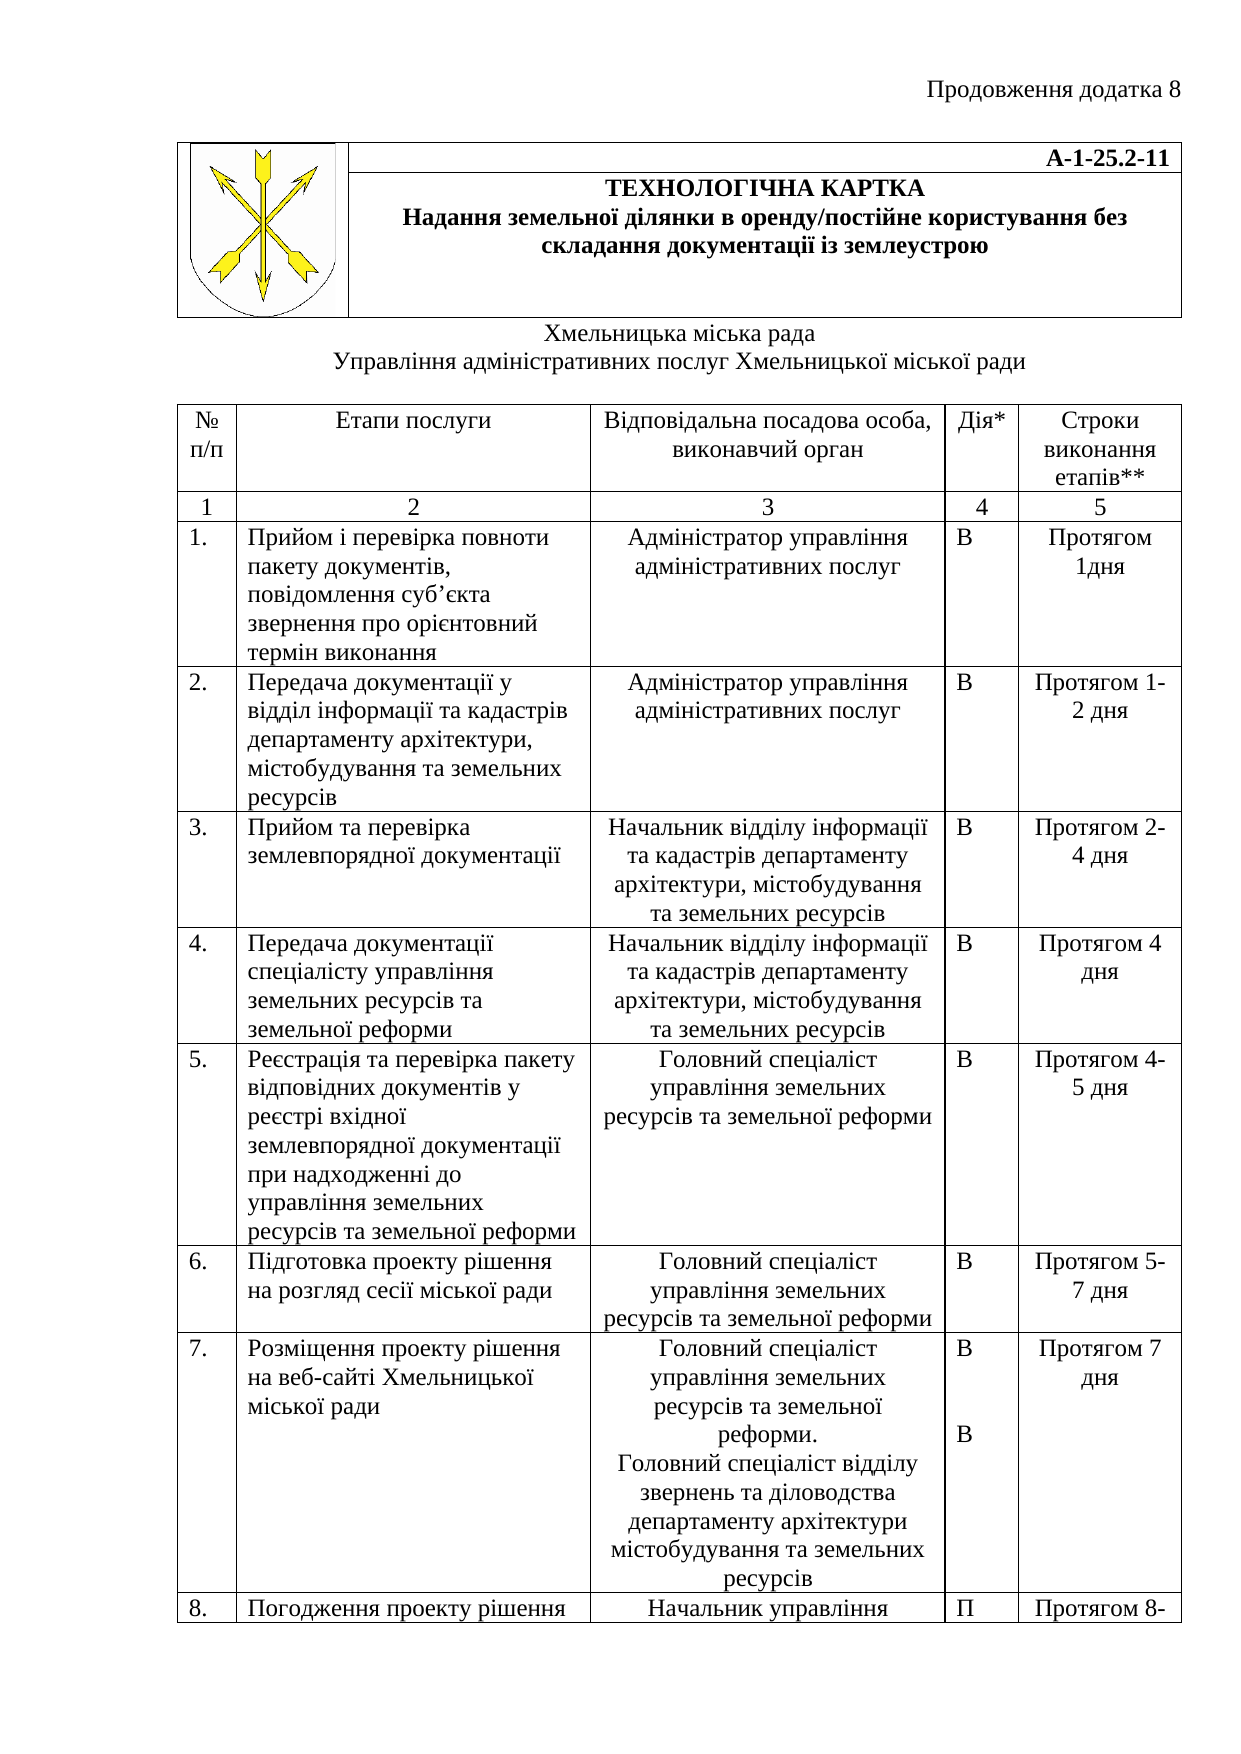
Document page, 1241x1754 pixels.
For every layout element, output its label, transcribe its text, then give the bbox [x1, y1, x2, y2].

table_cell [591, 1593, 944, 1622]
table_cell Головний спеціаліст управління земельних ресурсів та земельної реформи. Головний спеціаліст відділу звернень та діловодства департаменту архітектури містобудування та земельних ресурсів [591, 1333, 944, 1592]
table_cell Головний спеціаліст управління земельних ресурсів та земельної реформи [591, 1246, 944, 1332]
table_cell 7. [178, 1333, 236, 1592]
table_cell Реєстрація та перевірка пакету відповідних документів у реєстрі вхідної землевпорядної документації при надходженні до управління земельних ресурсів та земельної реформи [237, 1044, 590, 1245]
table_cell 3 [591, 492, 944, 521]
table_cell Протягом 1-2 дня [1019, 667, 1181, 811]
table_cell Протягом 4-5 дня [1019, 1044, 1181, 1245]
table_cell 5 [1019, 492, 1181, 521]
table_header № п/п [178, 405, 236, 491]
table_header [336, 143, 348, 317]
text Управління адміністративних послуг Хмельницької міської ради [177, 346, 1181, 375]
table_cell В [946, 928, 1018, 1043]
table_cell Протягом 1дня [1019, 522, 1181, 666]
table_cell Протягом 2-4 дня [1019, 812, 1181, 927]
table_cell 1 [178, 492, 236, 521]
table_cell Начальник відділу інформації та кадастрів департаменту архітектури, містобудування та земельних ресурсів [591, 812, 944, 927]
table_header Етапи послуги [237, 405, 590, 491]
table_cell Розміщення проекту рішення на веб-сайті Хмельницької міської ради [237, 1333, 590, 1592]
table_cell 1. [178, 522, 236, 666]
table_cell В [946, 1044, 1018, 1245]
table_cell Адміністратор управління адміністративних послуг [591, 667, 944, 811]
table_header Строки виконання етапів** [1019, 405, 1181, 491]
table_cell В [946, 812, 1018, 927]
table_cell 3. [178, 812, 236, 927]
text Хмельницька міська рада [177, 318, 1181, 346]
table_cell Протягом 5-7 дня [1019, 1246, 1181, 1332]
table_cell В [946, 1246, 1018, 1332]
table_cell Протягом 7 дня [1019, 1333, 1181, 1592]
table_cell ТЕХНОЛОГІЧНА КАРТКА Надання земельної ділянки в оренду/постійне користування без складання документації із землеустрою [349, 173, 1181, 317]
picture [190, 143, 336, 317]
table_cell Начальник відділу інформації та кадастрів департаменту архітектури, містобудування та земельних ресурсів [591, 928, 944, 1043]
table_cell 6. [178, 1246, 236, 1332]
table_cell 2. [178, 667, 236, 811]
table_cell 4 [946, 492, 1018, 521]
table_cell Прийом та перевірка землевпорядної документації [237, 812, 590, 927]
table_header А-1-25.2-11 [349, 143, 1181, 172]
table_cell Адміністратор управління адміністративних послуг [591, 522, 944, 666]
table_cell В В [946, 1333, 1018, 1592]
table_cell Передача документації у відділ інформації та кадастрів департаменту архітектури, містобудування та земельних ресурсів [237, 667, 590, 811]
table_cell 2 [237, 492, 590, 521]
table_cell Протягом 4 дня [1019, 928, 1181, 1043]
table_cell Передача документації спеціалісту управління земельних ресурсів та земельної реформи [237, 928, 590, 1043]
table_header Дія* [946, 405, 1018, 491]
table_cell В [946, 522, 1018, 666]
table_cell Підготовка проекту рішення на розгляд сесії міської ради [237, 1246, 590, 1332]
table_cell В [946, 667, 1018, 811]
table_cell Протягом 8-12 дня [1019, 1593, 1181, 1622]
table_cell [237, 1593, 590, 1622]
table_cell 8. [178, 1593, 236, 1622]
table_cell Прийом і перевірка повноти пакету документів, повідомлення суб’єкта звернення про орієнтовний термін виконання [237, 522, 590, 666]
table_cell 4. [178, 928, 236, 1043]
table_cell Головний спеціаліст управління земельних ресурсів та земельної реформи [591, 1044, 944, 1245]
table_header [178, 143, 190, 317]
table_cell П П П П П П [946, 1593, 1018, 1622]
table_cell 5. [178, 1044, 236, 1245]
table_header Відповідальна посадова особа, виконавчий орган [591, 405, 944, 491]
